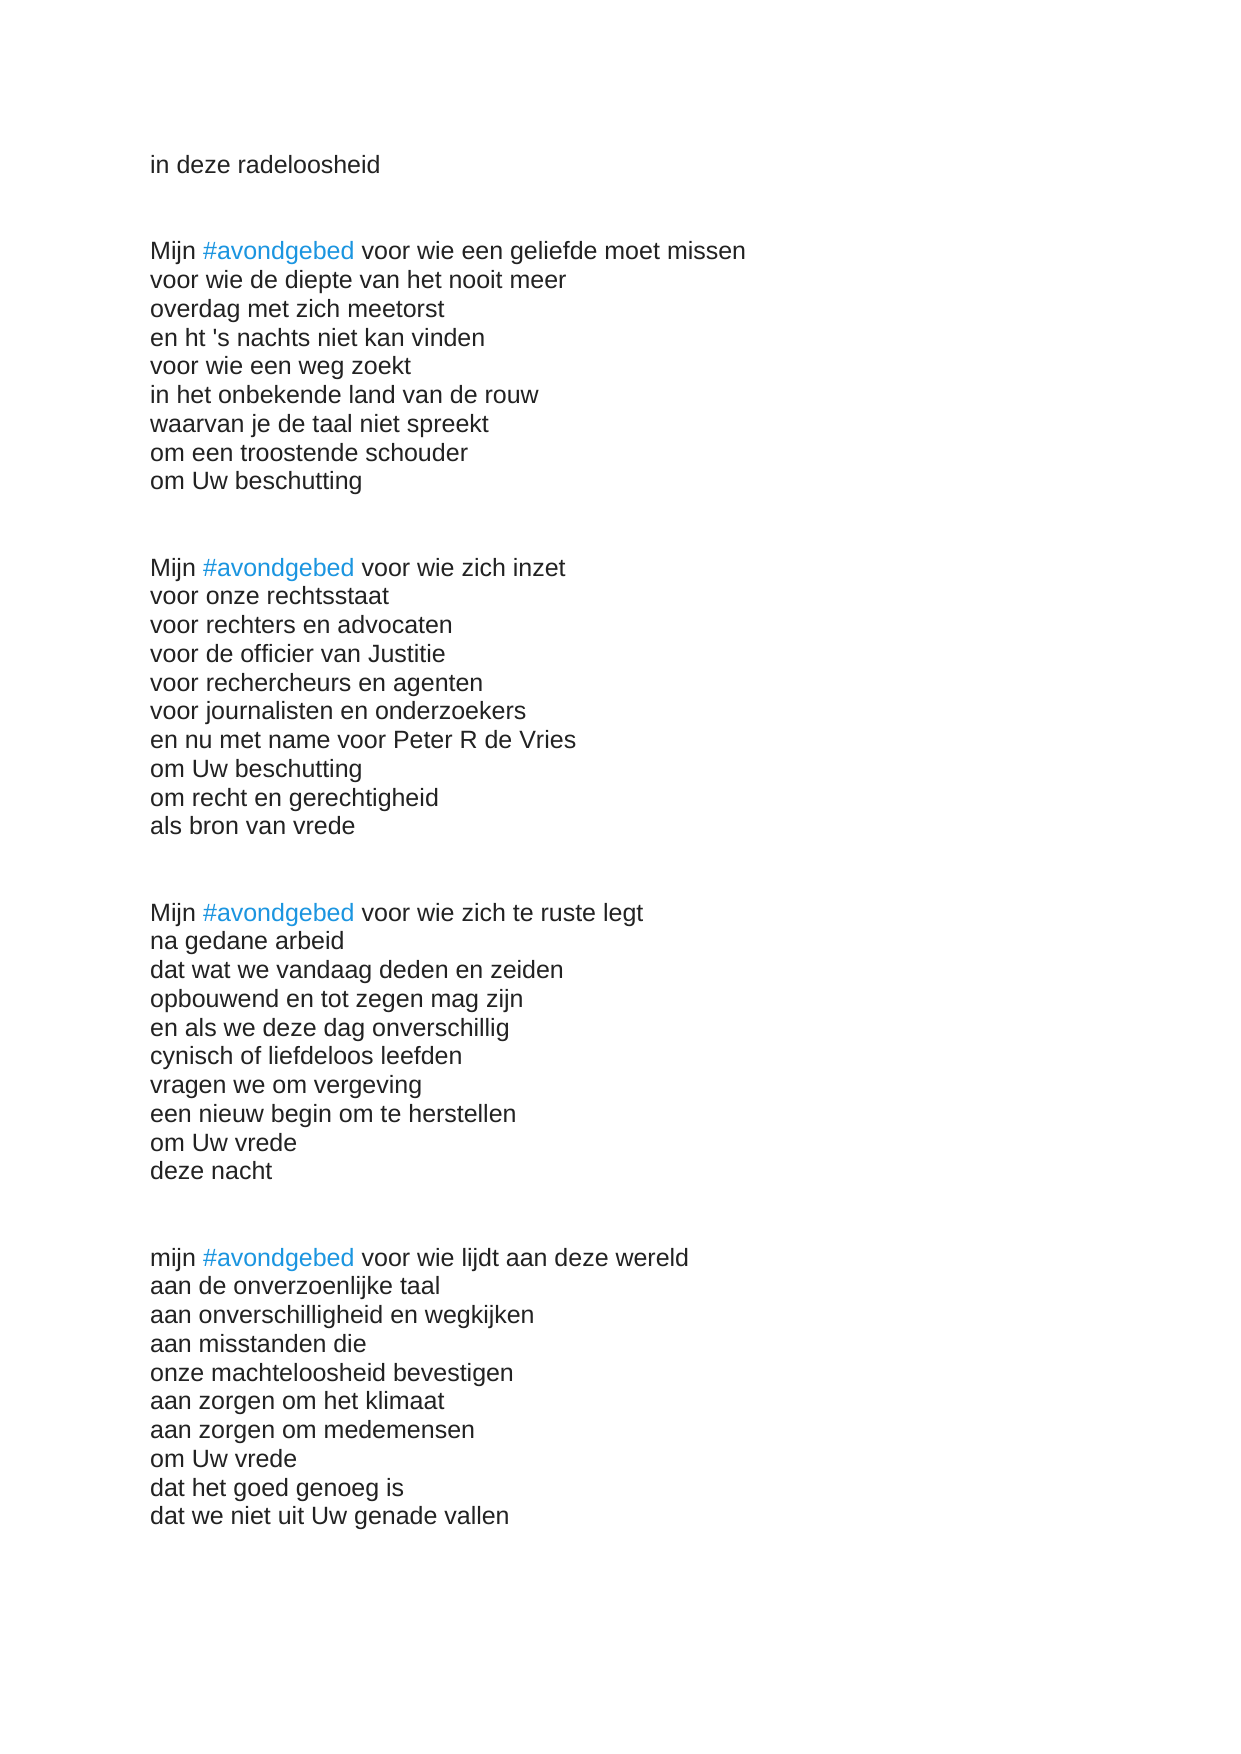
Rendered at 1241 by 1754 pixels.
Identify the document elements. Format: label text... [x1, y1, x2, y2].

text waarvan je de taal niet spreekt [150, 409, 1090, 437]
text dat het goed genoeg is [150, 1472, 1090, 1501]
text aan zorgen om medemensen [150, 1415, 1090, 1444]
text onze machteloosheid bevestigen [150, 1357, 1090, 1386]
text voor rechercheurs en agenten [150, 667, 1090, 696]
text om een troostende schouder [150, 437, 1090, 466]
text na gedane arbeid [150, 926, 1090, 955]
text als bron van vrede [150, 811, 1090, 840]
text aan de onverzoenlijke taal [150, 1271, 1090, 1300]
text voor journalisten en onderzoekers [150, 696, 1090, 725]
text in deze radeloosheid [150, 150, 1090, 179]
text Mijn #avondgebed voor wie zich inzet [150, 552, 1090, 581]
text om Uw beschutting [150, 754, 1090, 782]
text cynisch of liefdeloos leefden [150, 1041, 1090, 1070]
text mijn #avondgebed voor wie lijdt aan deze wereld [150, 1242, 1090, 1271]
text om Uw beschutting [150, 466, 1090, 495]
text een nieuw begin om te herstellen [150, 1099, 1090, 1127]
text om Uw vrede [150, 1444, 1090, 1472]
text en als we deze dag onverschillig [150, 1012, 1090, 1041]
text Mijn #avondgebed voor wie een geliefde moet missen [150, 236, 1090, 265]
text aan misstanden die [150, 1329, 1090, 1357]
text voor wie een weg zoekt [150, 351, 1090, 380]
text voor de officier van Justitie [150, 639, 1090, 667]
text opbouwend en tot zegen mag zijn [150, 984, 1090, 1012]
text om Uw vrede [150, 1127, 1090, 1156]
text en nu met name voor Peter R de Vries [150, 725, 1090, 754]
text dat we niet uit Uw genade vallen [150, 1501, 1090, 1530]
text aan zorgen om het klimaat [150, 1386, 1090, 1415]
text voor onze rechtsstaat [150, 581, 1090, 610]
text voor rechters en advocaten [150, 610, 1090, 639]
text en ht 's nachts niet kan vinden [150, 322, 1090, 351]
text aan onverschilligheid en wegkijken [150, 1300, 1090, 1329]
text Mijn #avondgebed voor wie zich te ruste legt [150, 897, 1090, 926]
text deze nacht [150, 1156, 1090, 1185]
text om recht en gerechtigheid [150, 782, 1090, 811]
text overdag met zich meetorst [150, 294, 1090, 322]
text dat wat we vandaag deden en zeiden [150, 955, 1090, 984]
text voor wie de diepte van het nooit meer [150, 265, 1090, 294]
text vragen we om vergeving [150, 1070, 1090, 1099]
text in het onbekende land van de rouw [150, 380, 1090, 409]
